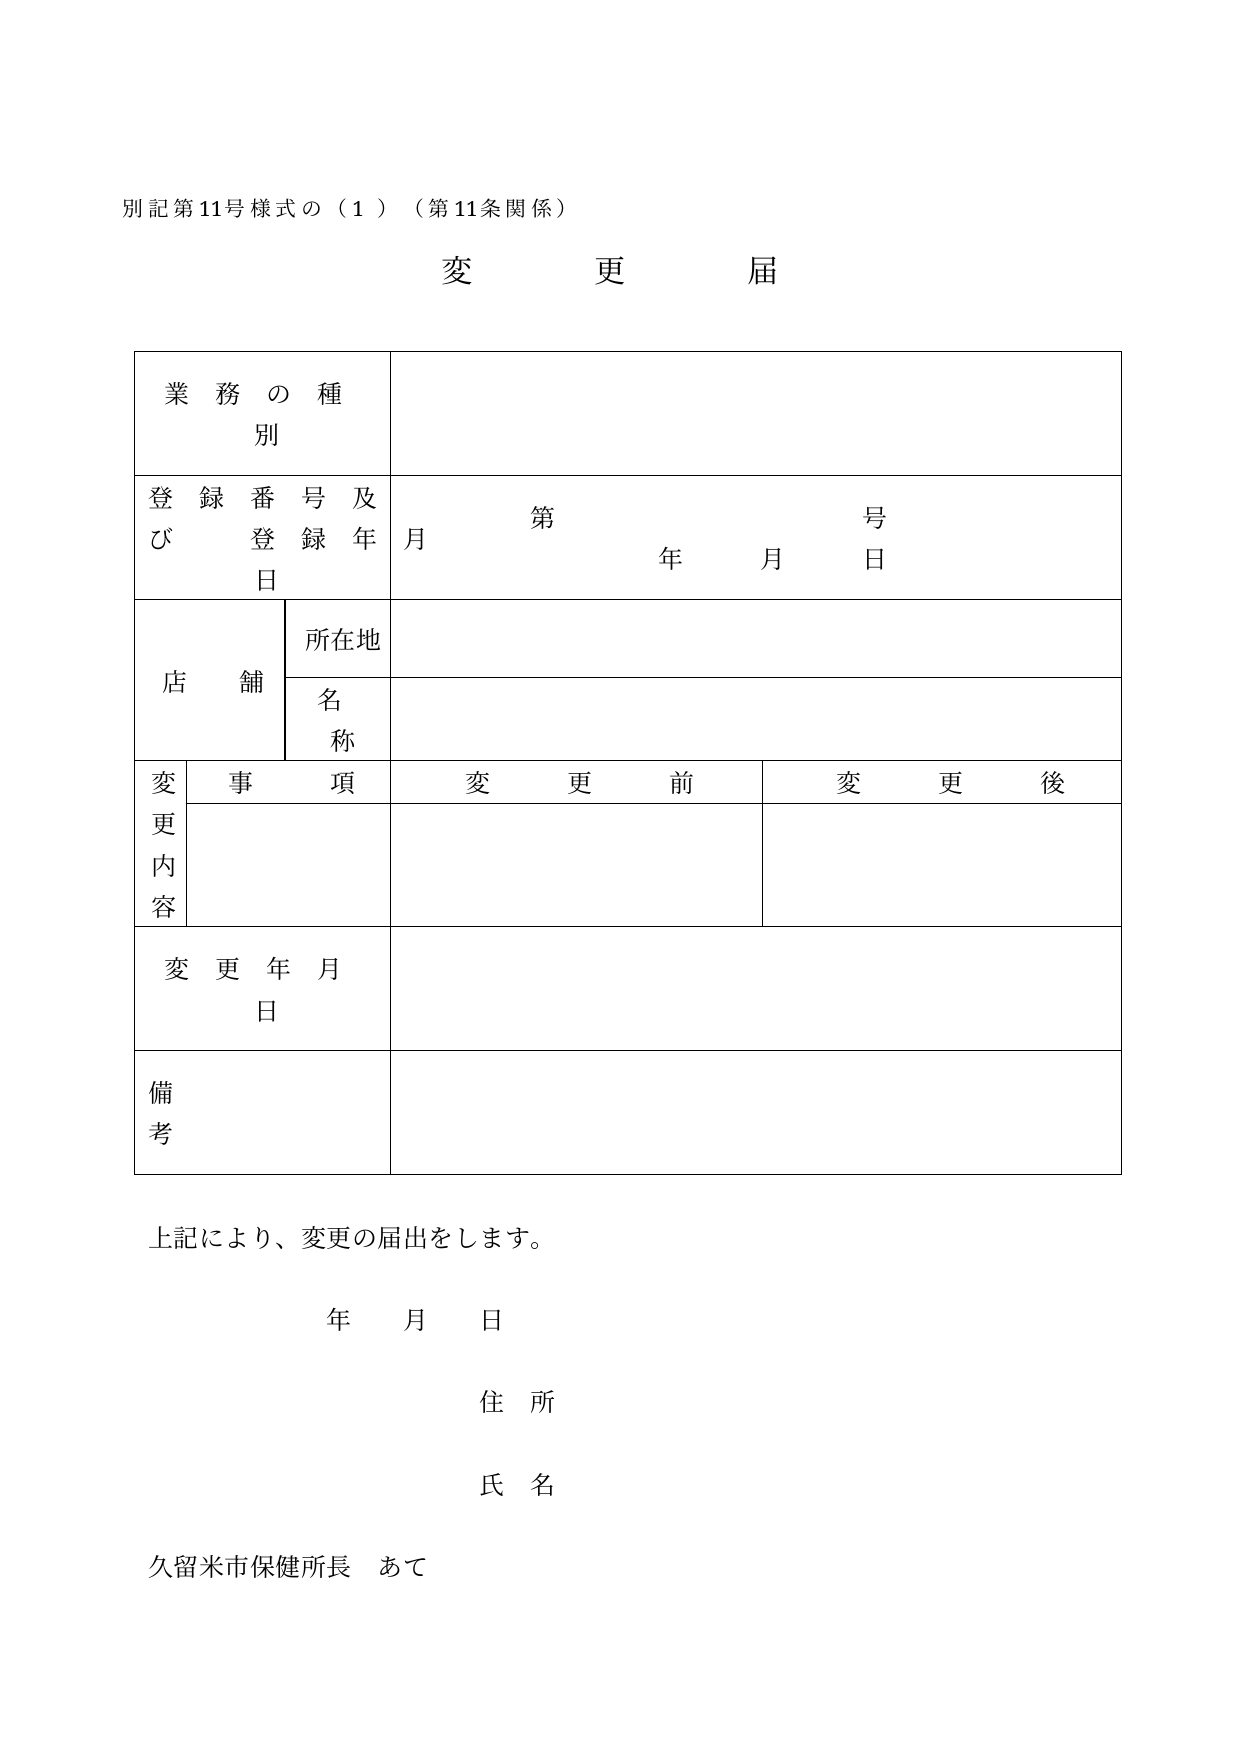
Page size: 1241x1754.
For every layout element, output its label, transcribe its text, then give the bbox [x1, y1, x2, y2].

table_cell [391, 600, 1121, 677]
table_cell 事 項 [187, 761, 390, 802]
table_cell 変 更 内 容 [135, 761, 186, 926]
text 氏 名 [122, 1463, 1118, 1504]
text 年 月 日 [122, 1298, 1118, 1339]
table_cell 変 更 後 [763, 761, 1121, 802]
table_cell [391, 1051, 1121, 1174]
table_cell [391, 927, 1121, 1050]
table_cell [391, 678, 1121, 760]
table_cell [391, 804, 762, 926]
table_header [391, 352, 1121, 475]
table_cell 登録番号及び 登録年月日 [135, 476, 390, 599]
text 別記第11号様式の（1）（第11条関係） [122, 186, 1118, 228]
table_cell 第 号 年 月 日 [391, 476, 1121, 599]
table_cell [763, 804, 1121, 926]
table_cell 変更年月日 [135, 927, 390, 1050]
text 住 所 [122, 1380, 1118, 1422]
table_cell 所在地 [286, 600, 390, 677]
text 上記により、変更の届出をします。 [122, 1216, 1118, 1257]
table_cell 備考 [135, 1051, 390, 1174]
table_cell [187, 804, 390, 926]
table_cell 変 更 前 [391, 761, 762, 802]
text 変 更 届 [122, 228, 1118, 310]
text 久留米市保健所長 あて [122, 1545, 1118, 1586]
table_cell 名 称 [286, 678, 390, 760]
table_cell 店 舗 [135, 600, 284, 760]
table_header 業務の種別 [135, 352, 390, 475]
